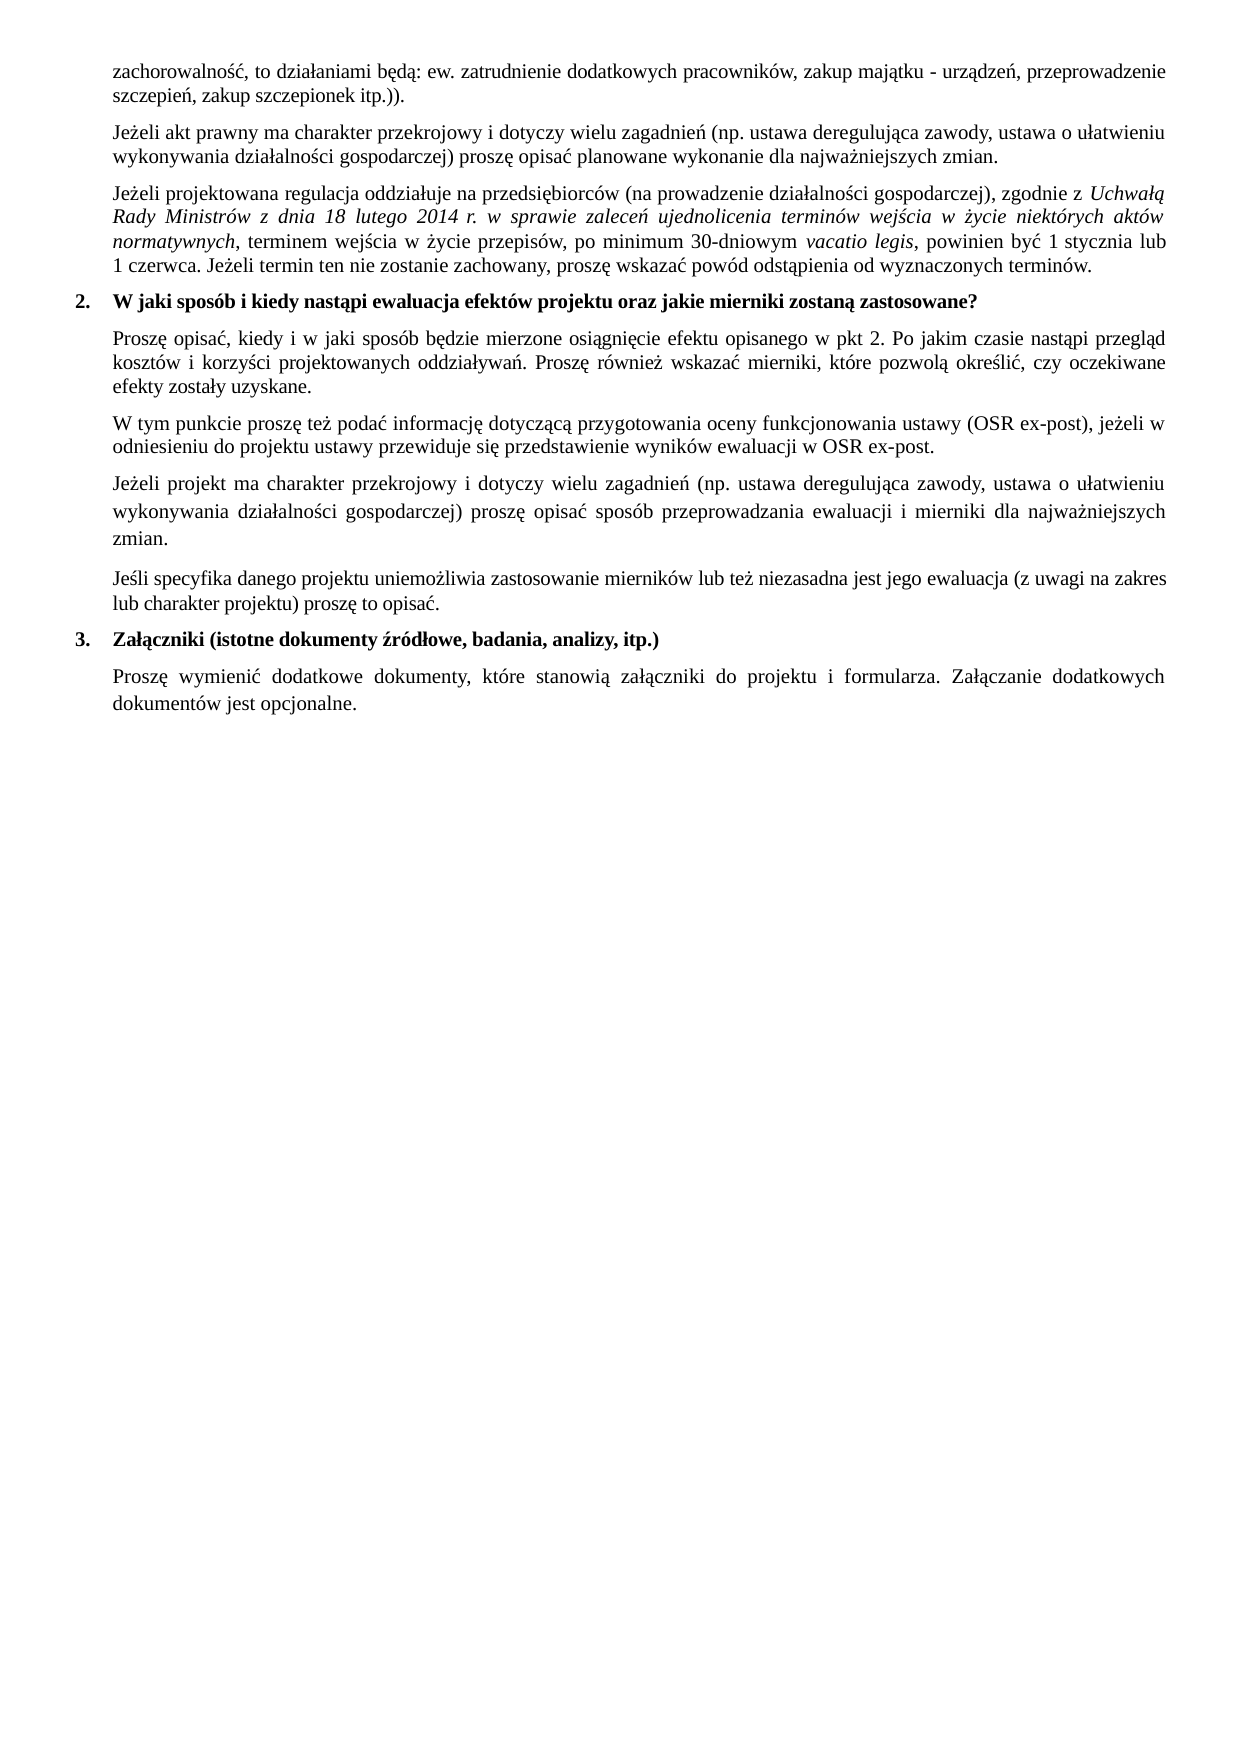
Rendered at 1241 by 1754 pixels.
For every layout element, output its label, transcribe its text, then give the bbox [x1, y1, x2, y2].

text Jeśli specyfika danego projektu uniemożliwia zastosowanie mierników lub też niezasadna jest jego ewaluacja (z uwagi na zakres lub charakter projektu) proszę to opisać. [112, 566, 1167, 614]
text Jeżeli projekt ma charakter przekrojowy i dotyczy wielu zagadnień (np. ustawa deregulująca zawody, ustawa o ułatwieniu wykonywania działalności gospodarczej) proszę opisać sposób przeprowadzania ewaluacji i mierniki dla najważniejszych zmian. [112, 471, 1167, 550]
text Proszę wymienić dodatkowe dokumenty, które stanowią załączniki do projektu i formularza. Załączanie dodatkowych dokumentów jest opcjonalne. [112, 663, 1167, 715]
text Jeżeli akt prawny ma charakter przekrojowy i dotyczy wielu zagadnień (np. ustawa deregulująca zawody, ustawa o ułatwieniu wykonywania działalności gospodarczej) proszę opisać planowane wykonanie dla najważniejszych zmian. [112, 120, 1167, 168]
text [112, 59, 1167, 107]
text Jeżeli projektowana regulacja oddziałuje na przedsiębiorców (na prowadzenie działalności gospodarczej), zgodnie z Uchwałą Rady Ministrów z dnia 18 lutego 2014 r. w sprawie zaleceń ujednolicenia terminów wejścia w życie niektórych aktów normatywnych, terminem wejścia w życie przepisów, po minimum 30-dniowym vacatio legis, powinien być 1 stycznia lub 1 czerwca. Jeżeli termin ten nie zostanie zachowany, proszę wskazać powód odstąpienia od wyznaczonych terminów. [112, 180, 1167, 277]
list Załączniki (istotne dokumenty źródłowe, badania, analizy, itp.) [75, 627, 1167, 651]
list W jaki sposób i kiedy nastąpi ewaluacja efektów projektu oraz jakie mierniki zostaną zastosowane? [75, 289, 1167, 313]
text W tym punkcie proszę też podać informację dotyczącą przygotowania oceny funkcjonowania ustawy (OSR ex-post), jeżeli w odniesieniu do projektu ustawy przewiduje się przedstawienie wyników ewaluacji w OSR ex-post. [112, 410, 1167, 458]
text Proszę opisać, kiedy i w jaki sposób będzie mierzone osiągnięcie efektu opisanego w pkt 2. Po jakim czasie nastąpi przegląd kosztów i korzyści projektowanych oddziaływań. Proszę również wskazać mierniki, które pozwolą określić, czy oczekiwane efekty zostały uzyskane. [112, 326, 1167, 398]
